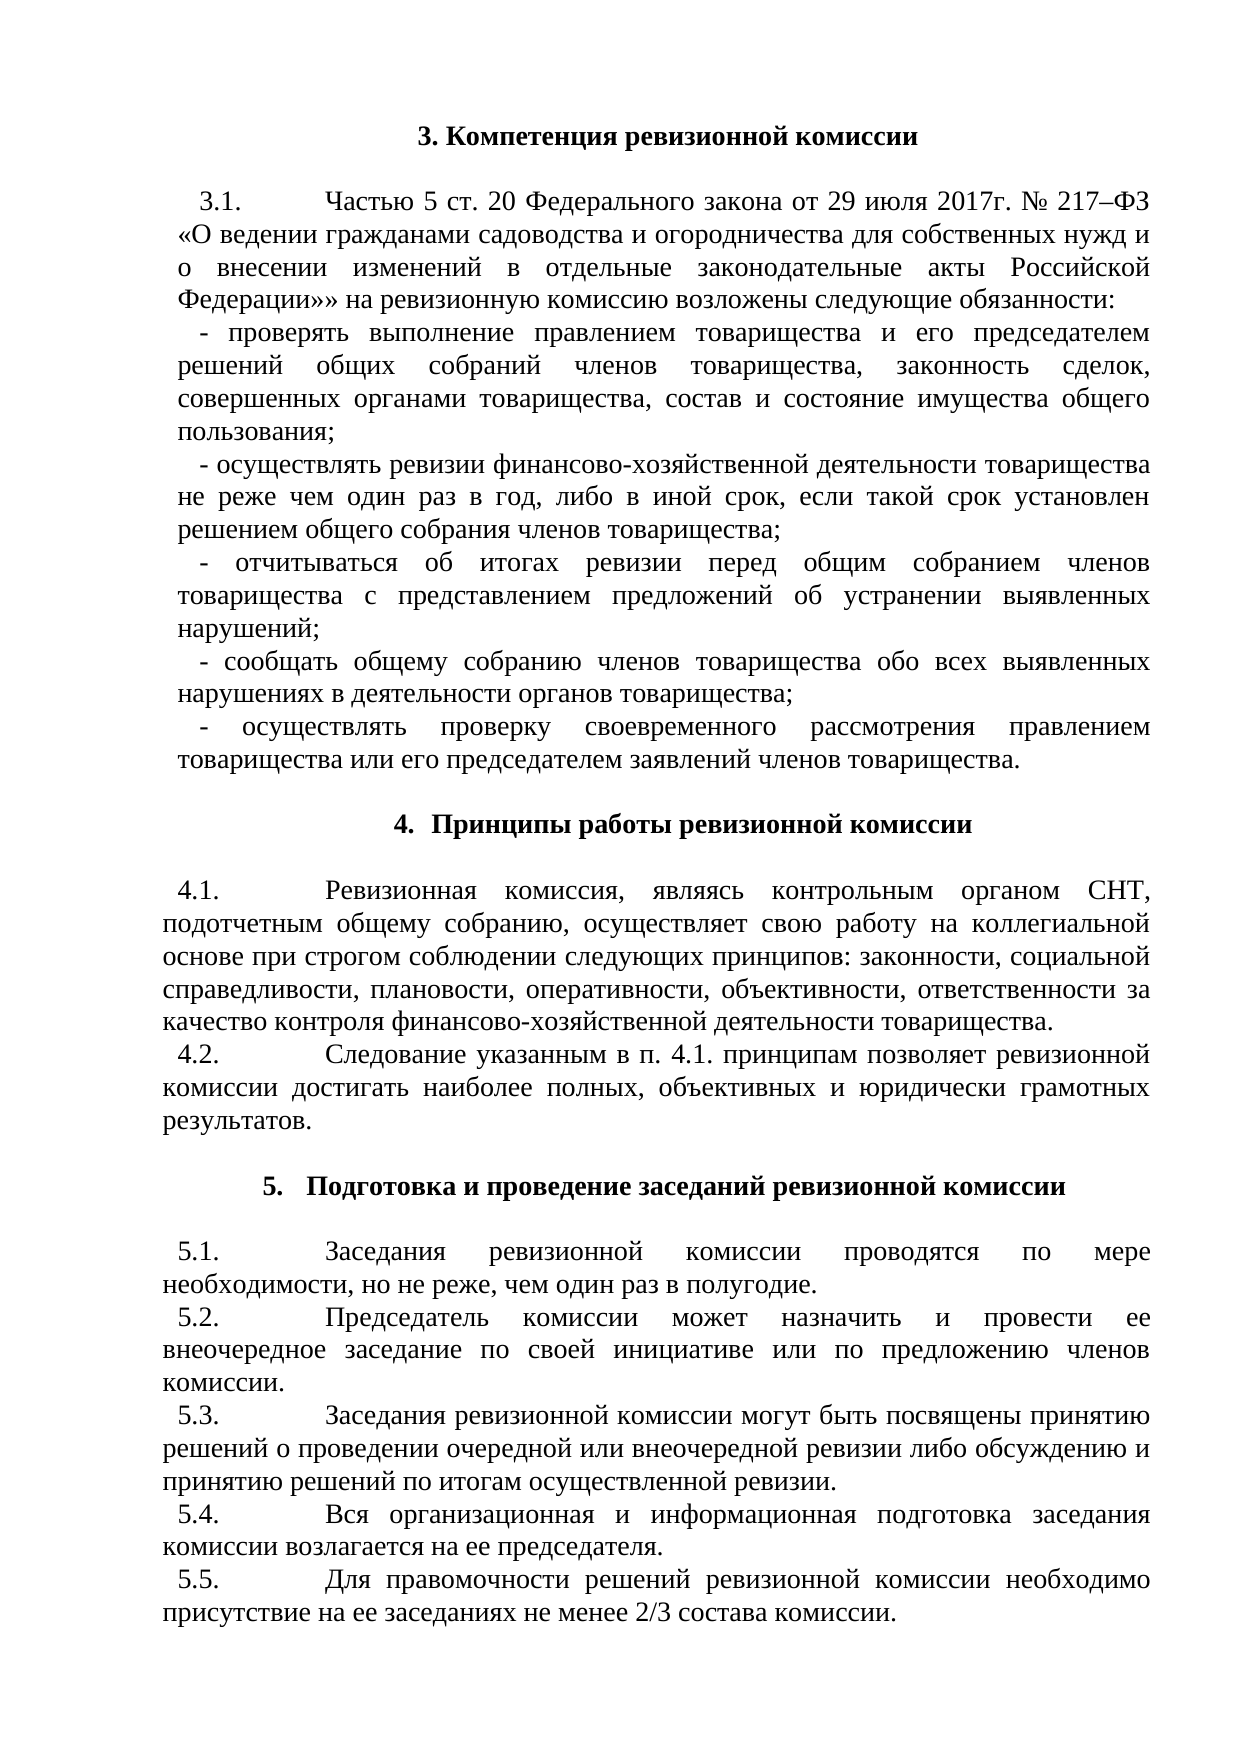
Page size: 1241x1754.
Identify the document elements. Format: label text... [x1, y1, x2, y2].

text - сообщать общему собранию членов товарищества обо всех выявленных нарушениях в деятельности органов товарищества; [177, 643, 1152, 709]
list Заседания ревизионной комиссии проводятся по мере необходимости, но не реже, чем один раз в полугодие. [162, 1234, 1152, 1299]
text - отчитываться об итогах ревизии перед общим собранием членов товарищества с представлением предложений об устранении выявленных нарушений; [177, 545, 1152, 643]
text 3. Компетенция ревизионной комиссии [177, 118, 1152, 184]
list Следование указанным в п. 4.1. принципам позволяет ревизионной комиссии достигать наиболее полных, объективных и юридически грамотных результатов. [162, 1037, 1152, 1135]
list Председатель комиссии может назначить и провести ее внеочередное заседание по своей инициативе или по предложению членов комиссии. [162, 1299, 1152, 1398]
list Для правомочности решений ревизионной комиссии необходимо присутствие на ее заседаниях не менее 2/3 состава комиссии. [162, 1562, 1152, 1627]
list Подготовка и проведение заседаний ревизионной комиссии [177, 1168, 1152, 1201]
text - проверять выполнение правлением товарищества и его председателем решений общих собраний членов товарищества, законность сделок, совершенных органами товарищества, состав и состояние имущества общего пользования; [177, 315, 1152, 446]
text - осуществлять проверку своевременного рассмотрения правлением товарищества или его председателем заявлений членов товарищества. [177, 709, 1152, 774]
list Принципы работы ревизионной комиссии [215, 807, 1152, 840]
text 3.1. Частью 5 ст. 20 Федерального закона от 29 июля 2017г. № 217–ФЗ «О ведении гражданами садоводства и огородничества для собственных нужд и о внесении изменений в отдельные законодательные акты Российской Федерации»» на ревизионную комиссию возложены следующие обязанности: [177, 184, 1152, 315]
list Заседания ревизионной комиссии могут быть посвящены принятию решений о проведении очередной или внеочередной ревизии либо обсуждению и принятию решений по итогам осуществленной ревизии. [162, 1398, 1152, 1496]
text - осуществлять ревизии финансово-хозяйственной деятельности товарищества не реже чем один раз в год, либо в иной срок, если такой срок установлен решением общего собрания членов товарищества; [177, 446, 1152, 545]
list Ревизионная комиссия, являясь контрольным органом СНТ, подотчетным общему собранию, осуществляет свою работу на коллегиальной основе при строгом соблюдении следующих принципов: законности, социальной справедливости, плановости, оперативности, объективности, ответственности за качество контроля финансово-хозяйственной деятельности товарищества. [162, 873, 1152, 1037]
list Вся организационная и информационная подготовка заседания комиссии возлагается на ее председателя. [162, 1496, 1152, 1562]
